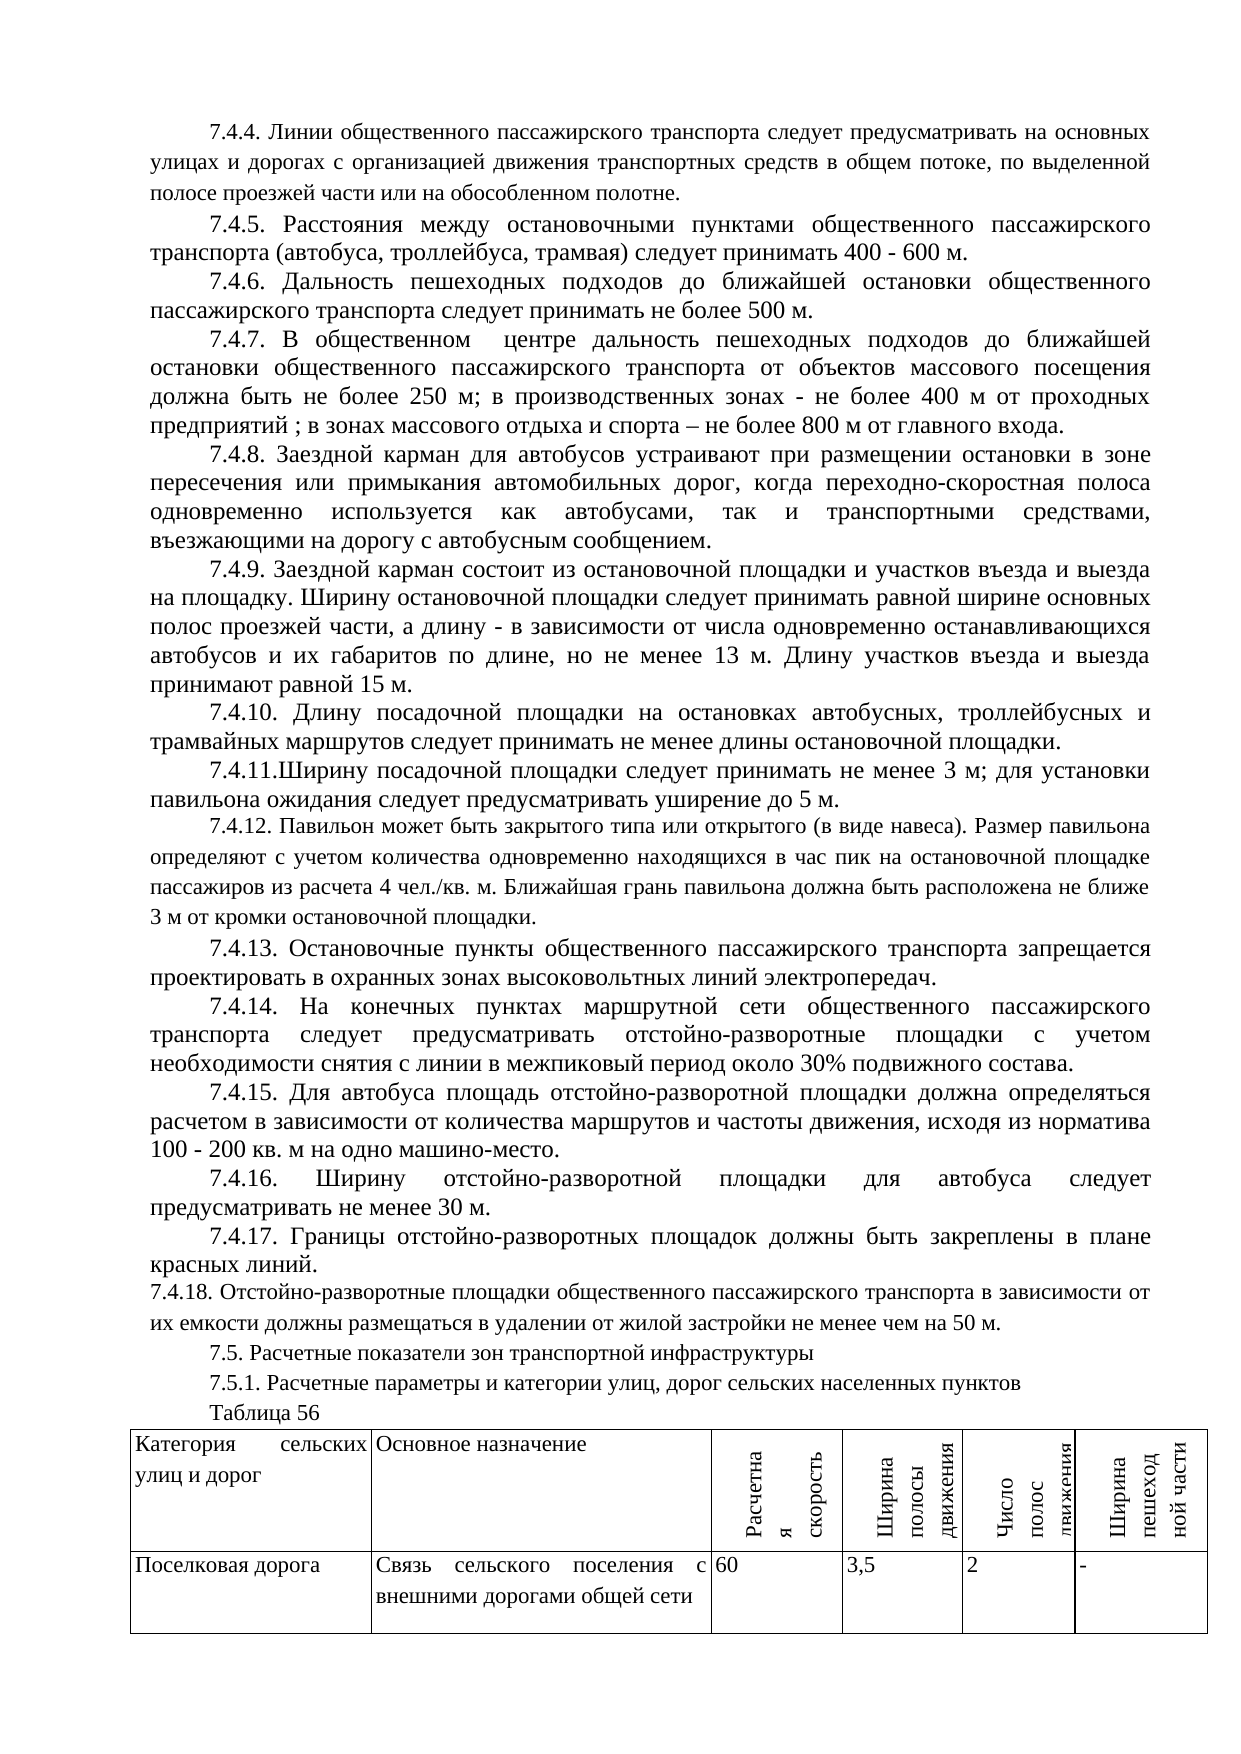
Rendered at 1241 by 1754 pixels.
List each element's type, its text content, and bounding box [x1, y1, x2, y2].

text 7.4.14. На конечных пунктах маршрутной сети общественного пассажирского транспорта следует предусматривать отстойно-разворотные площадки с учетом необходимости снятия с линии в межпиковый период около 30% подвижного состава. [150, 991, 1152, 1077]
text 7.4.10. Длину посадочной площадки на остановках автобусных, троллейбусных и трамвайных маршрутов следует принимать не менее длины остановочной площадки. [150, 697, 1152, 755]
text 7.4.12. Павильон может быть закрытого типа или открытого (в виде навеса). Размер павильона определяют с учетом количества одновременно находящихся в час пик на остановочной площадке пассажиров из расчета 4 чел./кв. м. Ближайшая грань павильона должна быть расположена не ближе от кромки остановочной площадки. [150, 812, 1152, 929]
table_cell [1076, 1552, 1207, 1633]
text 7.4.17. Границы отстойно-разворотных площадок должны быть закреплены в плане красных линий. [150, 1221, 1152, 1278]
text 7.4.11.Ширину посадочной площадки следует принимать не менее ; для установки павильона ожидания следует предусматривать уширение до . [150, 755, 1152, 812]
text 7.4.16. Ширину отстойно-разворотной площадки для автобуса следует предусматривать не менее . [150, 1163, 1152, 1221]
text 7.4.5. Расстояния между остановочными пунктами общественного пассажирского транспорта (автобуса, троллейбуса, трамвая) следует принимать 400 - . [150, 209, 1152, 266]
text 7.4.6. Дальность пешеходных подходов до ближайшей остановки общественного пассажирского транспорта следует принимать не более . [150, 266, 1152, 324]
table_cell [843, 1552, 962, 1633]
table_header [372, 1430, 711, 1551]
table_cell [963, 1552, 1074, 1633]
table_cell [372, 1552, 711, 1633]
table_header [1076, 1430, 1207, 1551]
text 7.5. Расчетные показатели зон транспортной инфраструктуры [150, 1339, 1152, 1365]
text 7.4.9. Заездной карман состоит из остановочной площадки и участков въезда и выезда на площадку. Ширину остановочной площадки следует принимать равной ширине основных полос проезжей части, а длину - в зависимости от числа одновременно останавливающихся автобусов и их габаритов по длине, но не менее . Длину участков въезда и выезда принимают равной . [150, 554, 1152, 697]
text 7.4.13. Остановочные пункты общественного пассажирского транспорта запрещается проектировать в охранных зонах высоковольтных линий электропередач. [150, 933, 1152, 991]
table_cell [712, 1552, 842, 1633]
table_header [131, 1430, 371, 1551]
text 7.4.8. Заездной карман для автобусов устраивают при размещении остановки в зоне пересечения или примыкания автомобильных дорог, когда переходно-скоростная полоса одновременно используется как автобусами, так и транспортными средствами, въезжающими на дорогу с автобусным сообщением. [150, 439, 1152, 554]
text Таблица 56 [150, 1399, 1152, 1426]
text 7.4.15. Для автобуса площадь отстойно-разворотной площадки должна определяться расчетом в зависимости от количества маршрутов и частоты движения, исходя из норматива 100 - на одно машино-место. [150, 1077, 1152, 1163]
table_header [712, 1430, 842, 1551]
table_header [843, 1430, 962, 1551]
text 7.5.1. Расчетные параметры и категории улиц, дорог сельских населенных пунктов [150, 1369, 1152, 1395]
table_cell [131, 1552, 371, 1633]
text 7.4.18. Отстойно-разворотные площадки общественного пассажирского транспорта в зависимости от их емкости должны размещаться в удалении от жилой застройки не менее чем на . [150, 1278, 1152, 1335]
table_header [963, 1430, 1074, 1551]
text 7.4.4. Линии общественного пассажирского транспорта следует предусматривать на основных улицах и дорогах с организацией движения транспортных средств в общем потоке, по выделенной полосе проезжей части или на обособленном полотне. [150, 118, 1152, 205]
text 7.4.7. В общественном центре дальность пешеходных подходов до ближайшей остановки общественного пассажирского транспорта от объектов массового посещения должна быть не более ; в производственных зонах - не более от проходных предприятий ; в зонах массового отдыха и спорта – не более от главного входа. [150, 324, 1152, 439]
